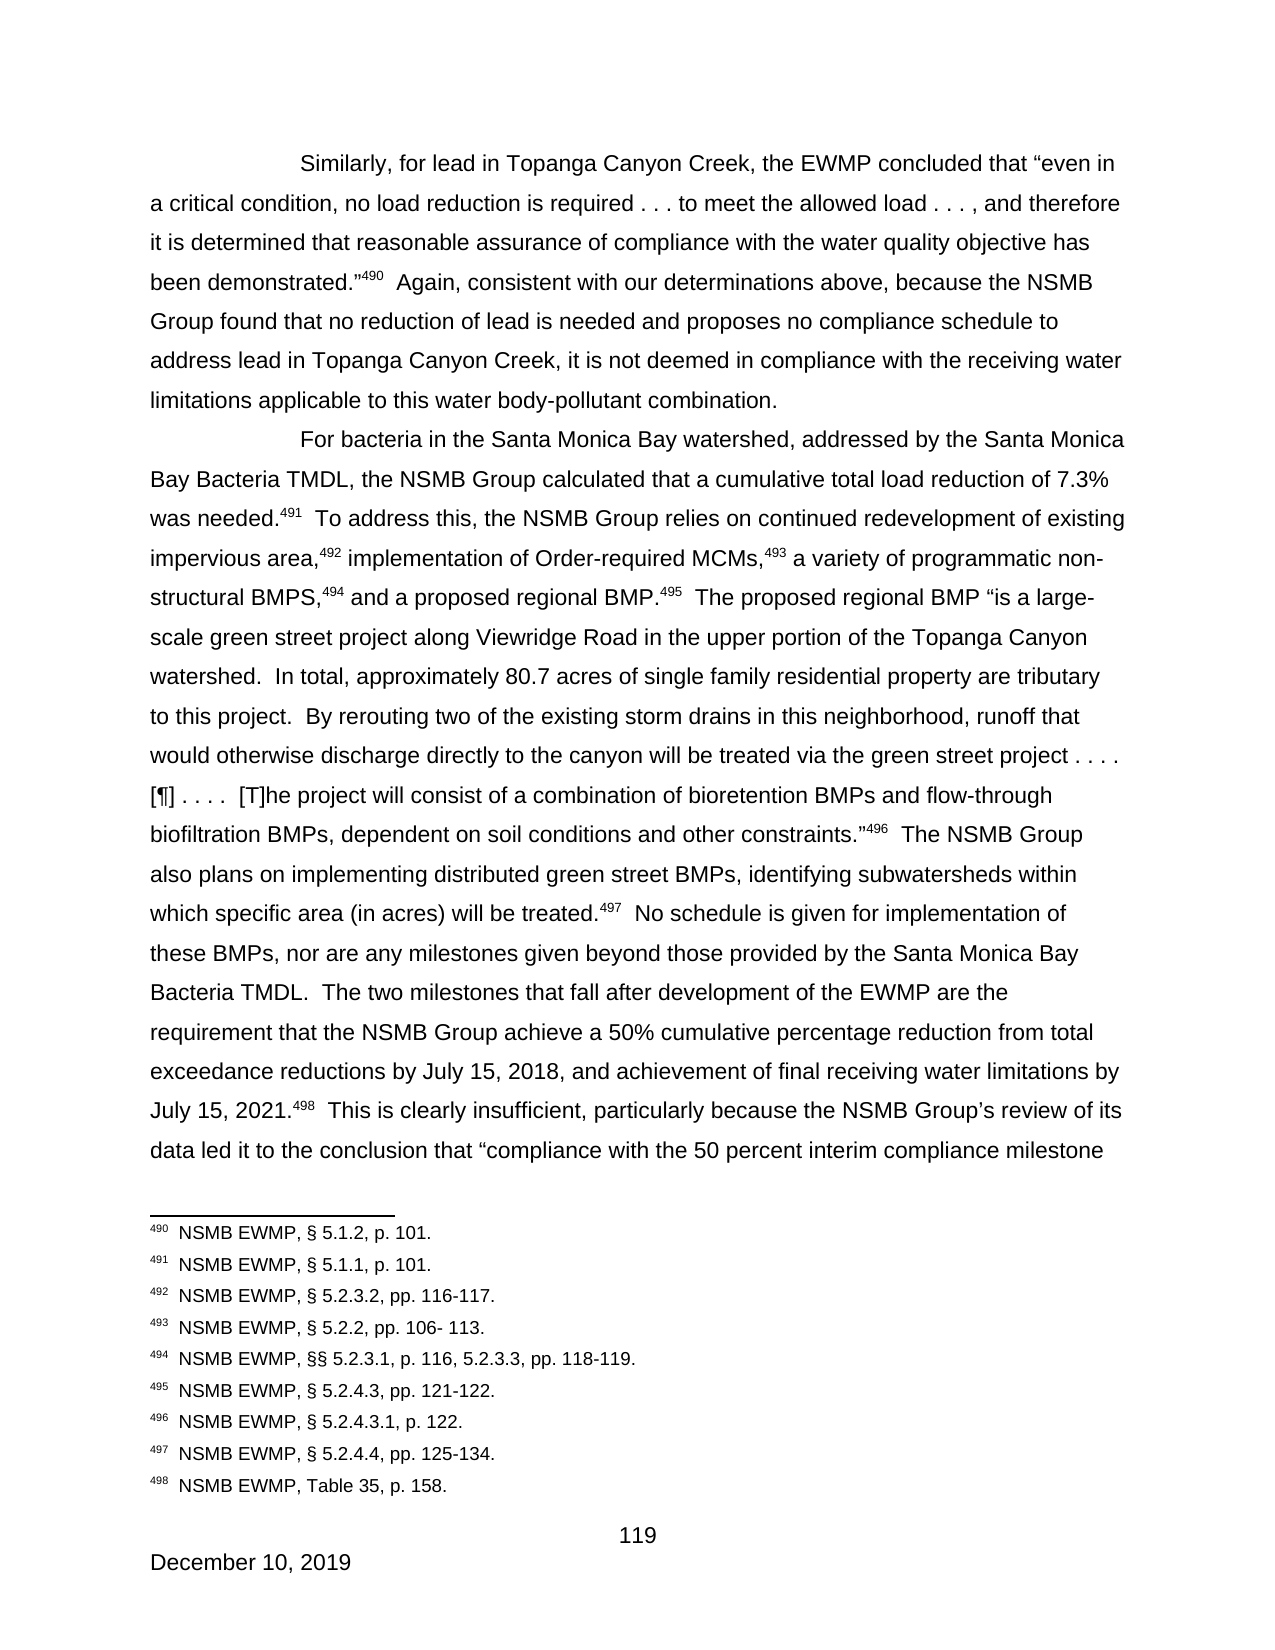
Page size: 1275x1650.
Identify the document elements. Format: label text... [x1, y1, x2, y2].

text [150, 426, 1125, 1163]
text Similarly, for lead in Topanga Canyon Creek, the EWMP concluded that “even in a critical condition, no load reduction is required . . . to meet the allowed load . . . , and therefore it is determined that reasonable assurance of compliance with the water quality objective has been demonstrated.” Again, consistent with our determinations above, because the NSMB Group found that no reduction of lead is needed and proposes no compliance schedule to address lead in Topanga Canyon Creek, it is not deemed in compliance with the receiving water limitations applicable to this water body-pollutant combination. [150, 150, 1125, 413]
